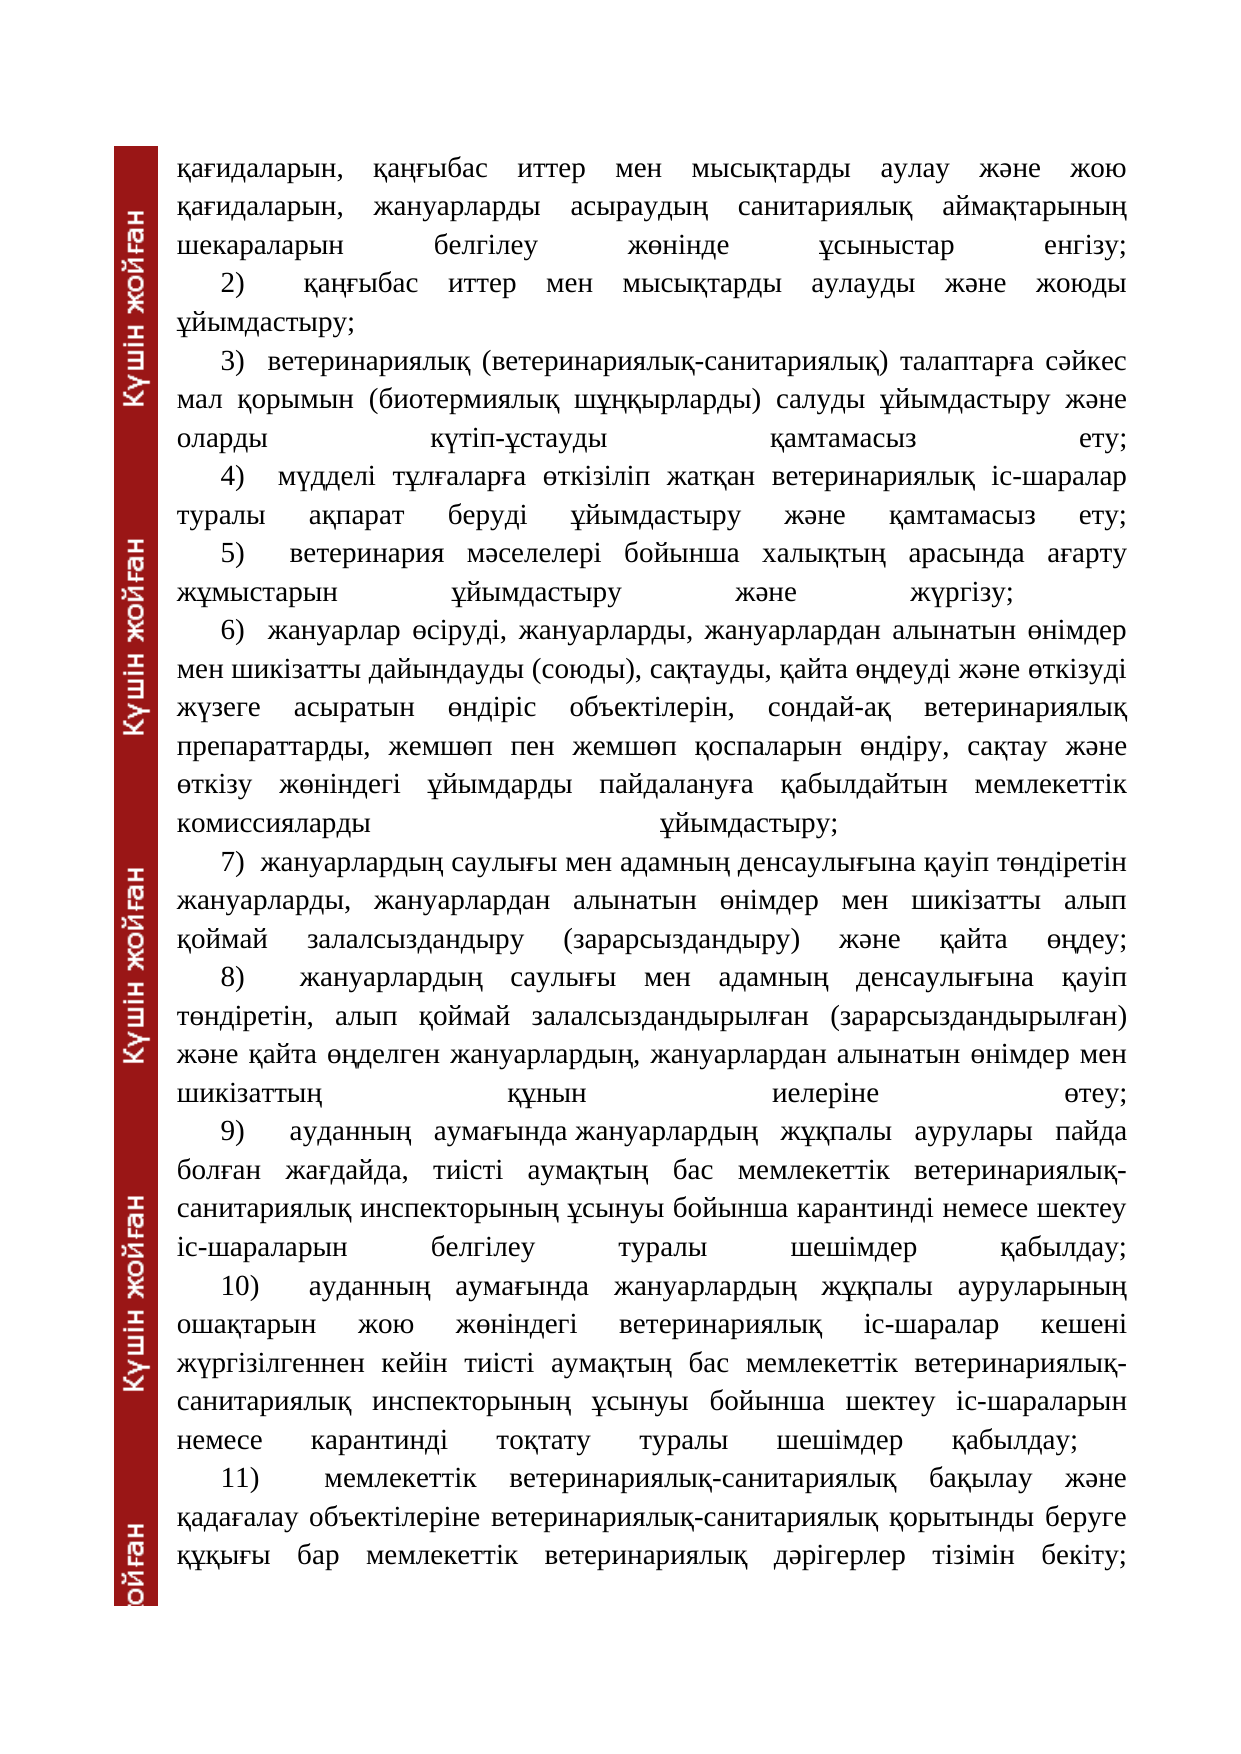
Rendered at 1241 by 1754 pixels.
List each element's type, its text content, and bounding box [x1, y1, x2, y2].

picture [114, 146, 158, 150]
picture [114, 1571, 158, 1606]
